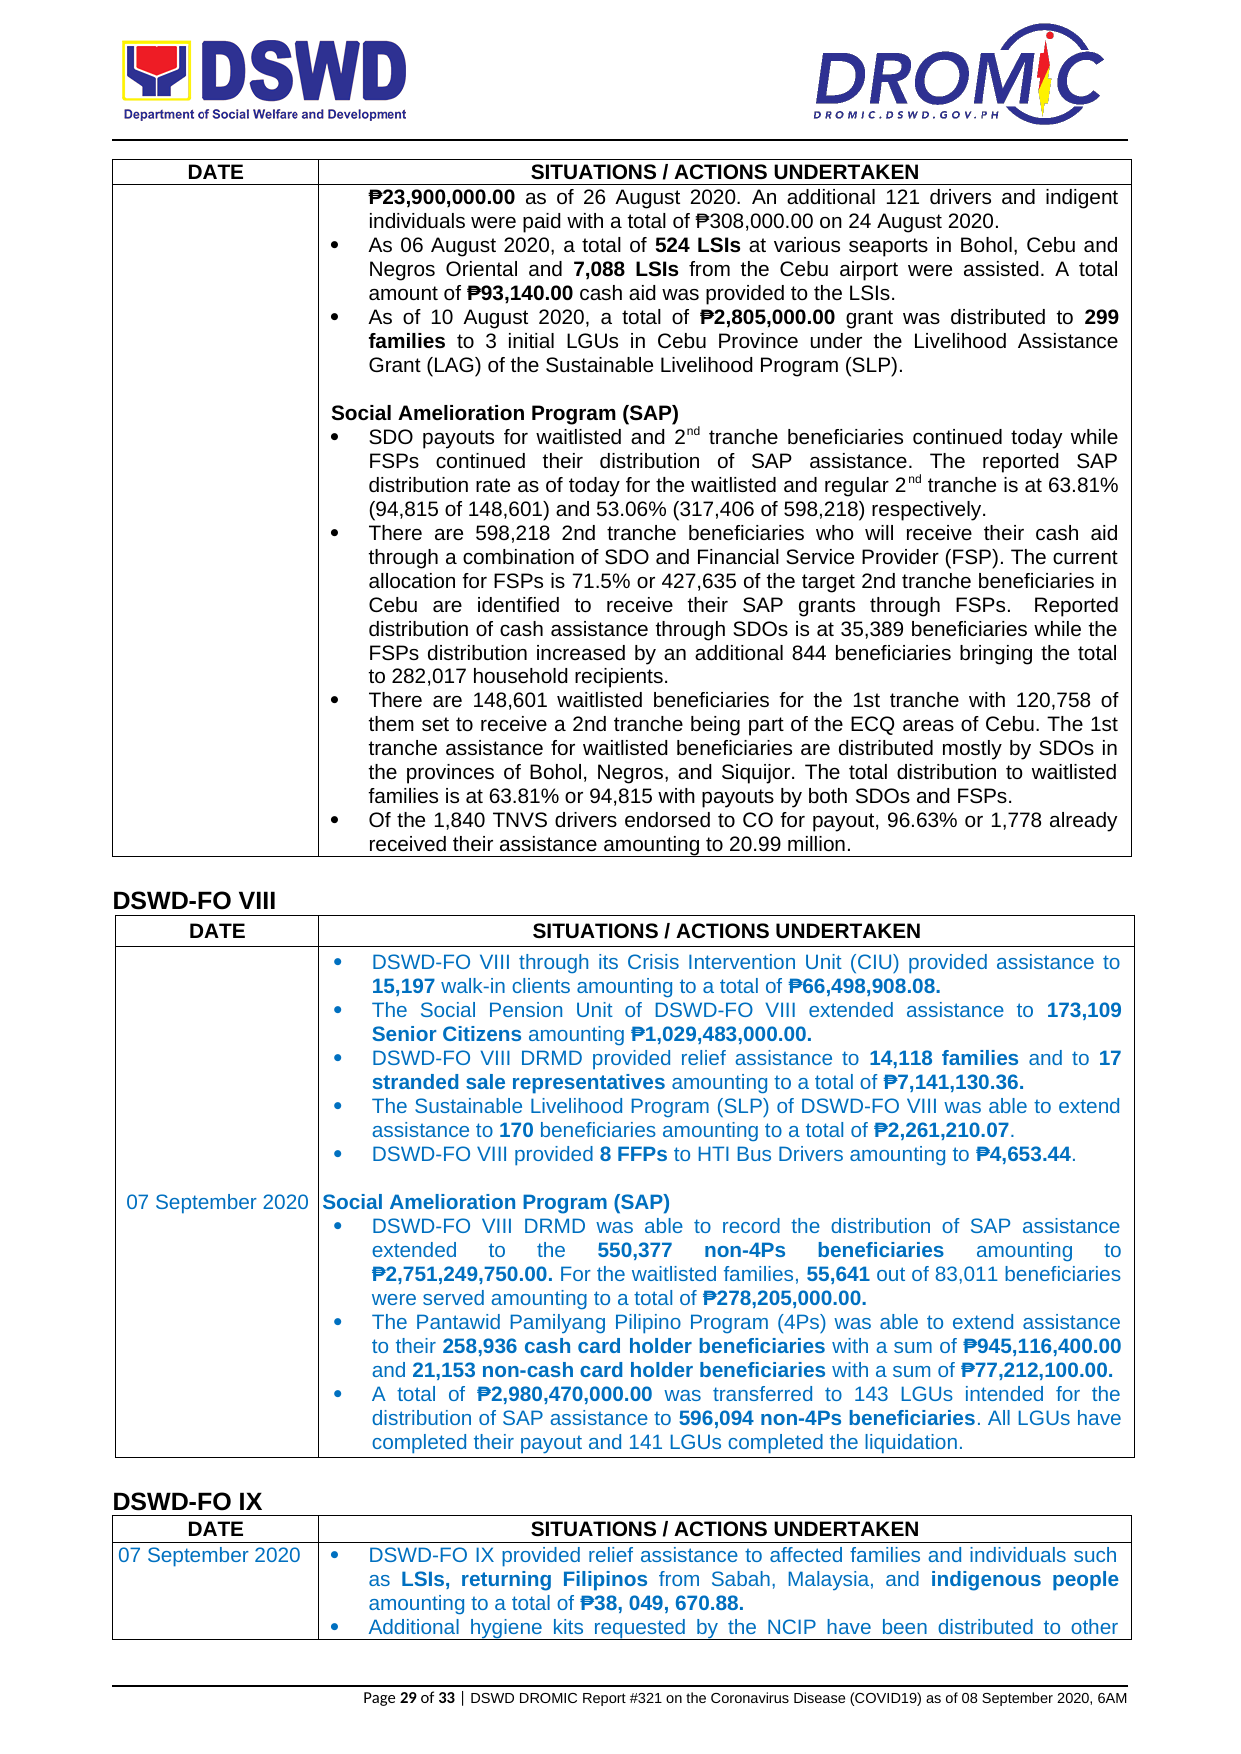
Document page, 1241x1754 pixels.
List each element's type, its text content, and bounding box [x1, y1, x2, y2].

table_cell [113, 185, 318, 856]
text DSWD-FO VIII [112, 886, 1128, 915]
picture [781, 23, 1133, 125]
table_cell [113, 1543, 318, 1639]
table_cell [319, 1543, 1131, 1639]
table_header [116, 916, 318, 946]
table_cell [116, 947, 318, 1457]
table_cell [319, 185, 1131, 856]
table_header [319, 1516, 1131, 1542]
text DSWD-FO IX [112, 1487, 1128, 1515]
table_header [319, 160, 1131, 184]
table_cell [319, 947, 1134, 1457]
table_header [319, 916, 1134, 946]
picture [112, 37, 416, 125]
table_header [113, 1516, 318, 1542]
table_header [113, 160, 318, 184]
